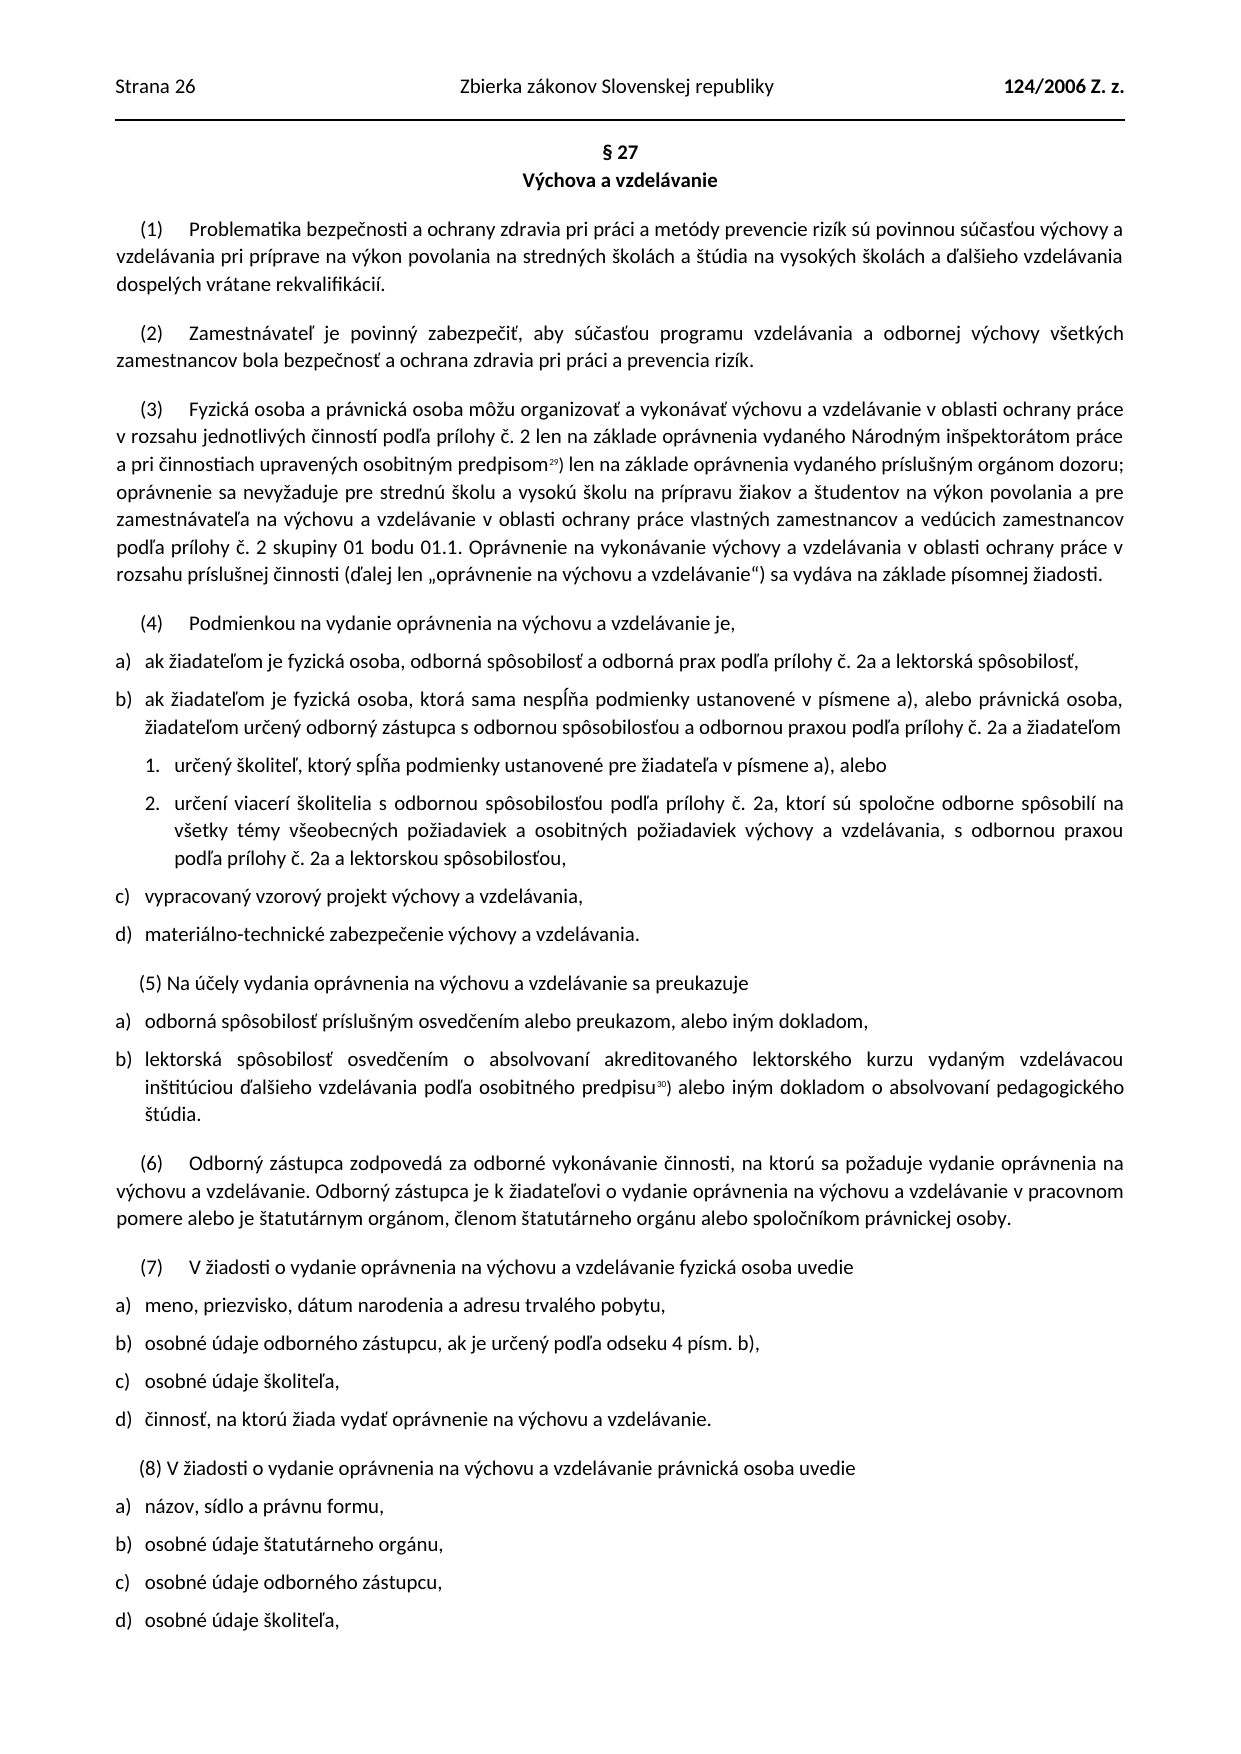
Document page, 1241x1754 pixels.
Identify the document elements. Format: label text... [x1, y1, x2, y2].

subtitle Výchova a vzdelávanie [115, 167, 1125, 193]
list určení viacerí školitelia s odbornou spôsobilosťou podľa prílohy č. 2a, ktorí sú spoločne odborne spôsobilí na všetky témy všeobecných požiadaviek a osobitných požiadaviek výchovy a vzdelávania, s odbornou praxou podľa prílohy č. 2a a lektorskou spôsobilosťou, [144, 790, 1125, 871]
text (8) V žiadosti o vydanie oprávnenia na výchovu a vzdelávanie právnická osoba uvedie [139, 1455, 1125, 1481]
list vypracovaný vzorový projekt výchovy a vzdelávania, [115, 883, 1125, 909]
list osobné údaje odborného zástupcu, ak je určený podľa odseku 4 písm. b), [115, 1330, 1125, 1356]
list osobné údaje štatutárneho orgánu, [115, 1531, 1125, 1557]
list lektorská spôsobilosť osvedčením o absolvovaní akreditovaného lektorského kurzu vydaným vzdelávacou inštitúciou ďalšieho vzdelávania podľa osobitného predpisu30) alebo iným dokladom o absolvovaní pedagogického štúdia. [115, 1046, 1125, 1127]
list činnosť, na ktorú žiada vydať oprávnenie na výchovu a vzdelávanie. [115, 1406, 1125, 1432]
list osobné údaje školiteľa, [115, 1607, 1125, 1633]
list Odborný zástupca zodpovedá za odborné vykonávanie činnosti, na ktorú sa požaduje vydanie oprávnenia na výchovu a vzdelávanie. Odborný zástupca je k žiadateľovi o vydanie oprávnenia na výchovu a vzdelávanie v pracovnom pomere alebo je štatutárnym orgánom, členom štatutárneho orgánu alebo spoločníkom právnickej osoby. [116, 1150, 1125, 1231]
list V žiadosti o vydanie oprávnenia na výchovu a vzdelávanie fyzická osoba uvedie [116, 1254, 1125, 1279]
list Problematika bezpečnosti a ochrany zdravia pri práci a metódy prevencie rizík sú povinnou súčasťou výchovy a vzdelávania pri príprave na výkon povolania na stredných školách a štúdia na vysokých školách a ďalšieho vzdelávania dospelých vrátane rekvalifikácií. [116, 216, 1125, 296]
list ak žiadateľom je fyzická osoba, ktorá sama nespĺňa podmienky ustanovené v písmene a), alebo právnická osoba, žiadateľom určený odborný zástupca s odbornou spôsobilosťou a odbornou praxou podľa prílohy č. 2a a žiadateľom [115, 686, 1125, 739]
text (5) Na účely vydania oprávnenia na výchovu a vzdelávanie sa preukazuje [139, 970, 1125, 996]
list ak žiadateľom je fyzická osoba, odborná spôsobilosť a odborná prax podľa prílohy č. 2a a lektorská spôsobilosť, [115, 648, 1125, 674]
list meno, priezvisko, dátum narodenia a adresu trvalého pobytu, [115, 1292, 1125, 1318]
list Fyzická osoba a právnická osoba môžu organizovať a vykonávať výchovu a vzdelávanie v oblasti ochrany práce v rozsahu jednotlivých činností podľa prílohy č. 2 len na základe oprávnenia vydaného Národným inšpektorátom práce a pri činnostiach upravených osobitným predpisom29) len na základe oprávnenia vydaného príslušným orgánom dozoru; oprávnenie sa nevyžaduje pre strednú školu a vysokú školu na prípravu žiakov a študentov na výkon povolania a pre zamestnávateľa na výchovu a vzdelávanie v oblasti ochrany práce vlastných zamestnancov a vedúcich zamestnancov podľa prílohy č. 2 skupiny 01 bodu 01.1. Oprávnenie na vykonávanie výchovy a vzdelávania v oblasti ochrany práce v rozsahu príslušnej činnosti (ďalej len „oprávnenie na výchovu a vzdelávanie“) sa vydáva na základe písomnej žiadosti. [116, 396, 1125, 587]
text § 27 [115, 139, 1125, 164]
list odborná spôsobilosť príslušným osvedčením alebo preukazom, alebo iným dokladom, [115, 1008, 1125, 1034]
list Podmienkou na vydanie oprávnenia na výchovu a vzdelávanie je, [116, 610, 1125, 636]
list materiálno-technické zabezpečenie výchovy a vzdelávania. [115, 921, 1125, 947]
list názov, sídlo a právnu formu, [115, 1493, 1125, 1518]
list osobné údaje školiteľa, [115, 1368, 1125, 1394]
list osobné údaje odborného zástupcu, [115, 1569, 1125, 1594]
list určený školiteľ, ktorý spĺňa podmienky ustanovené pre žiadateľa v písmene a), alebo [144, 752, 1125, 777]
list Zamestnávateľ je povinný zabezpečiť, aby súčasťou programu vzdelávania a odbornej výchovy všetkých zamestnancov bola bezpečnosť a ochrana zdravia pri práci a prevencia rizík. [116, 320, 1125, 373]
